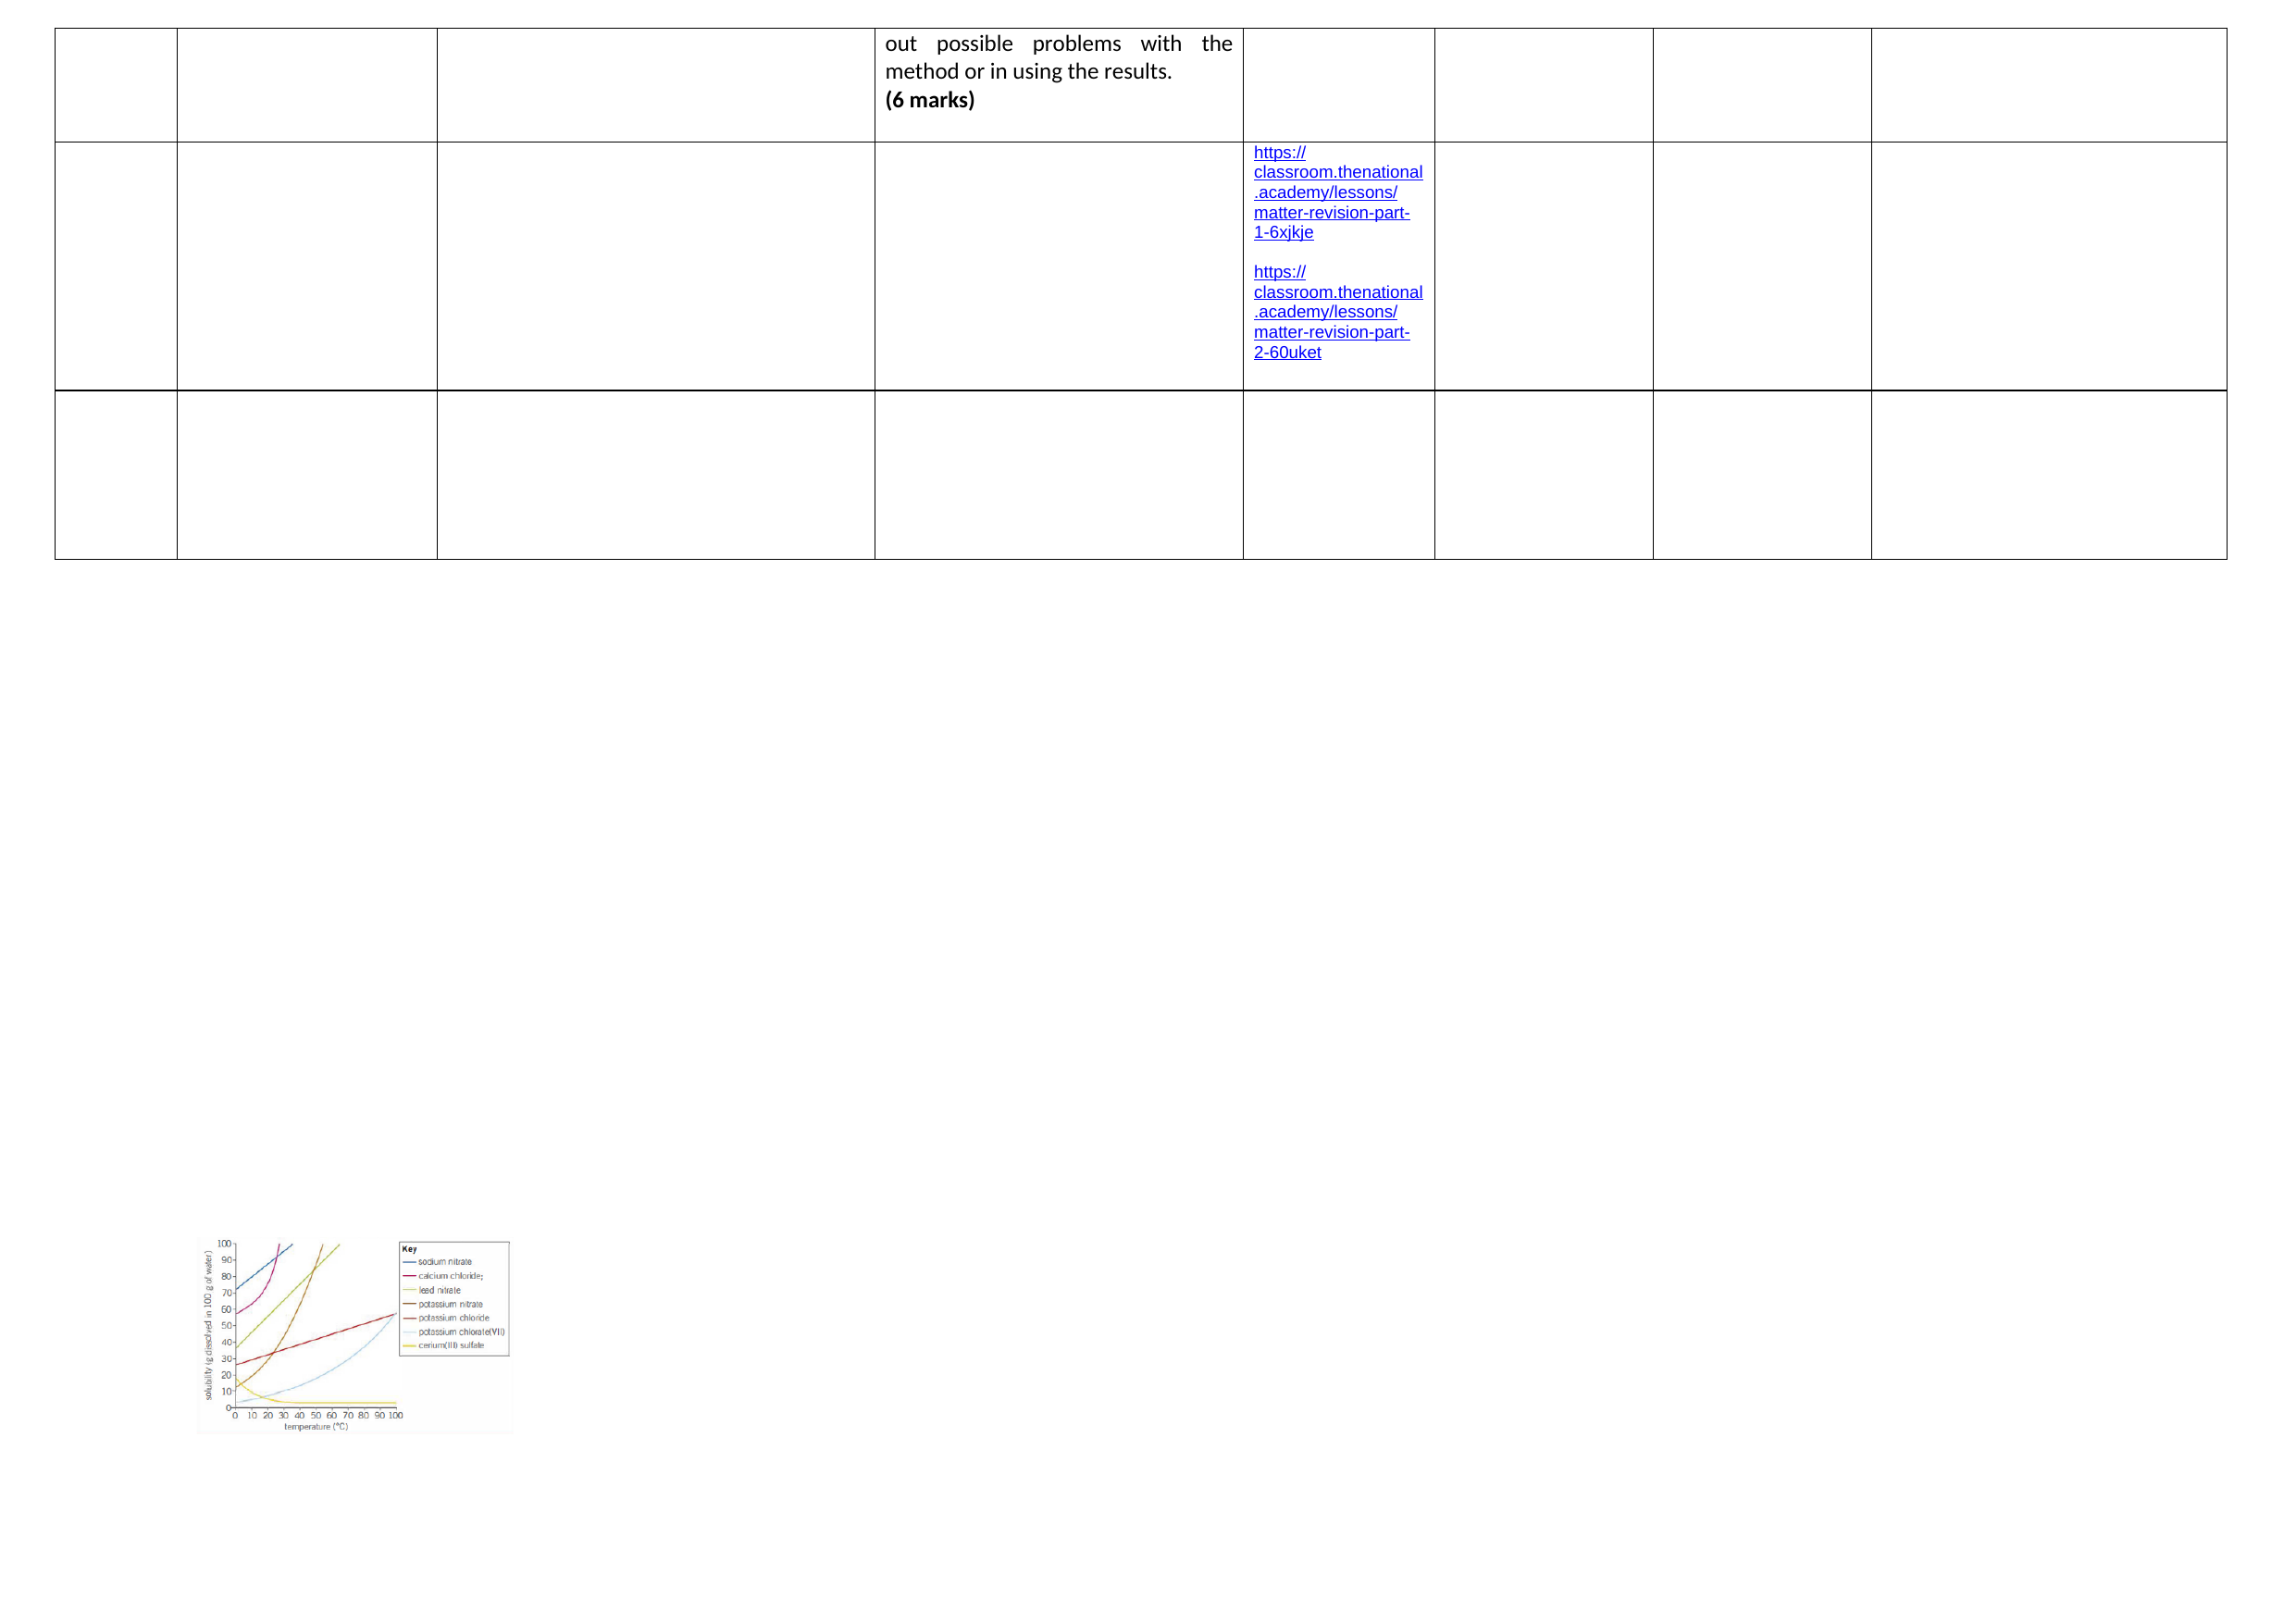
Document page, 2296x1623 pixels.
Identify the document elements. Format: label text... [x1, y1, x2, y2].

table_cell [1244, 391, 1434, 559]
table_cell [1654, 142, 1871, 390]
table_cell [875, 142, 1243, 390]
table_cell [178, 142, 437, 390]
table_cell [1654, 391, 1871, 559]
table_cell https://classroom.thenational.academy/lessons/matter-revision-part-1-6xjkje https://classroom.thenational.academy/lessons/matter-revision-part-2-60uket [1244, 142, 1434, 390]
table_cell [178, 391, 437, 559]
table_cell [438, 391, 875, 559]
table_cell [178, 29, 437, 142]
table_cell [1872, 391, 2227, 559]
table_cell [1435, 29, 1653, 142]
table_cell [438, 142, 875, 390]
picture [196, 1237, 514, 1434]
table_cell [56, 142, 177, 390]
table_cell [1872, 29, 2227, 142]
table_cell [1244, 29, 1434, 142]
table_cell [1435, 142, 1653, 390]
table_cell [438, 29, 875, 142]
table_cell [1435, 391, 1653, 559]
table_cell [875, 29, 1243, 142]
table_cell [56, 29, 177, 142]
table_cell [56, 391, 177, 559]
table_cell [1654, 29, 1871, 142]
table_cell [1872, 142, 2227, 390]
table_cell [875, 391, 1243, 559]
